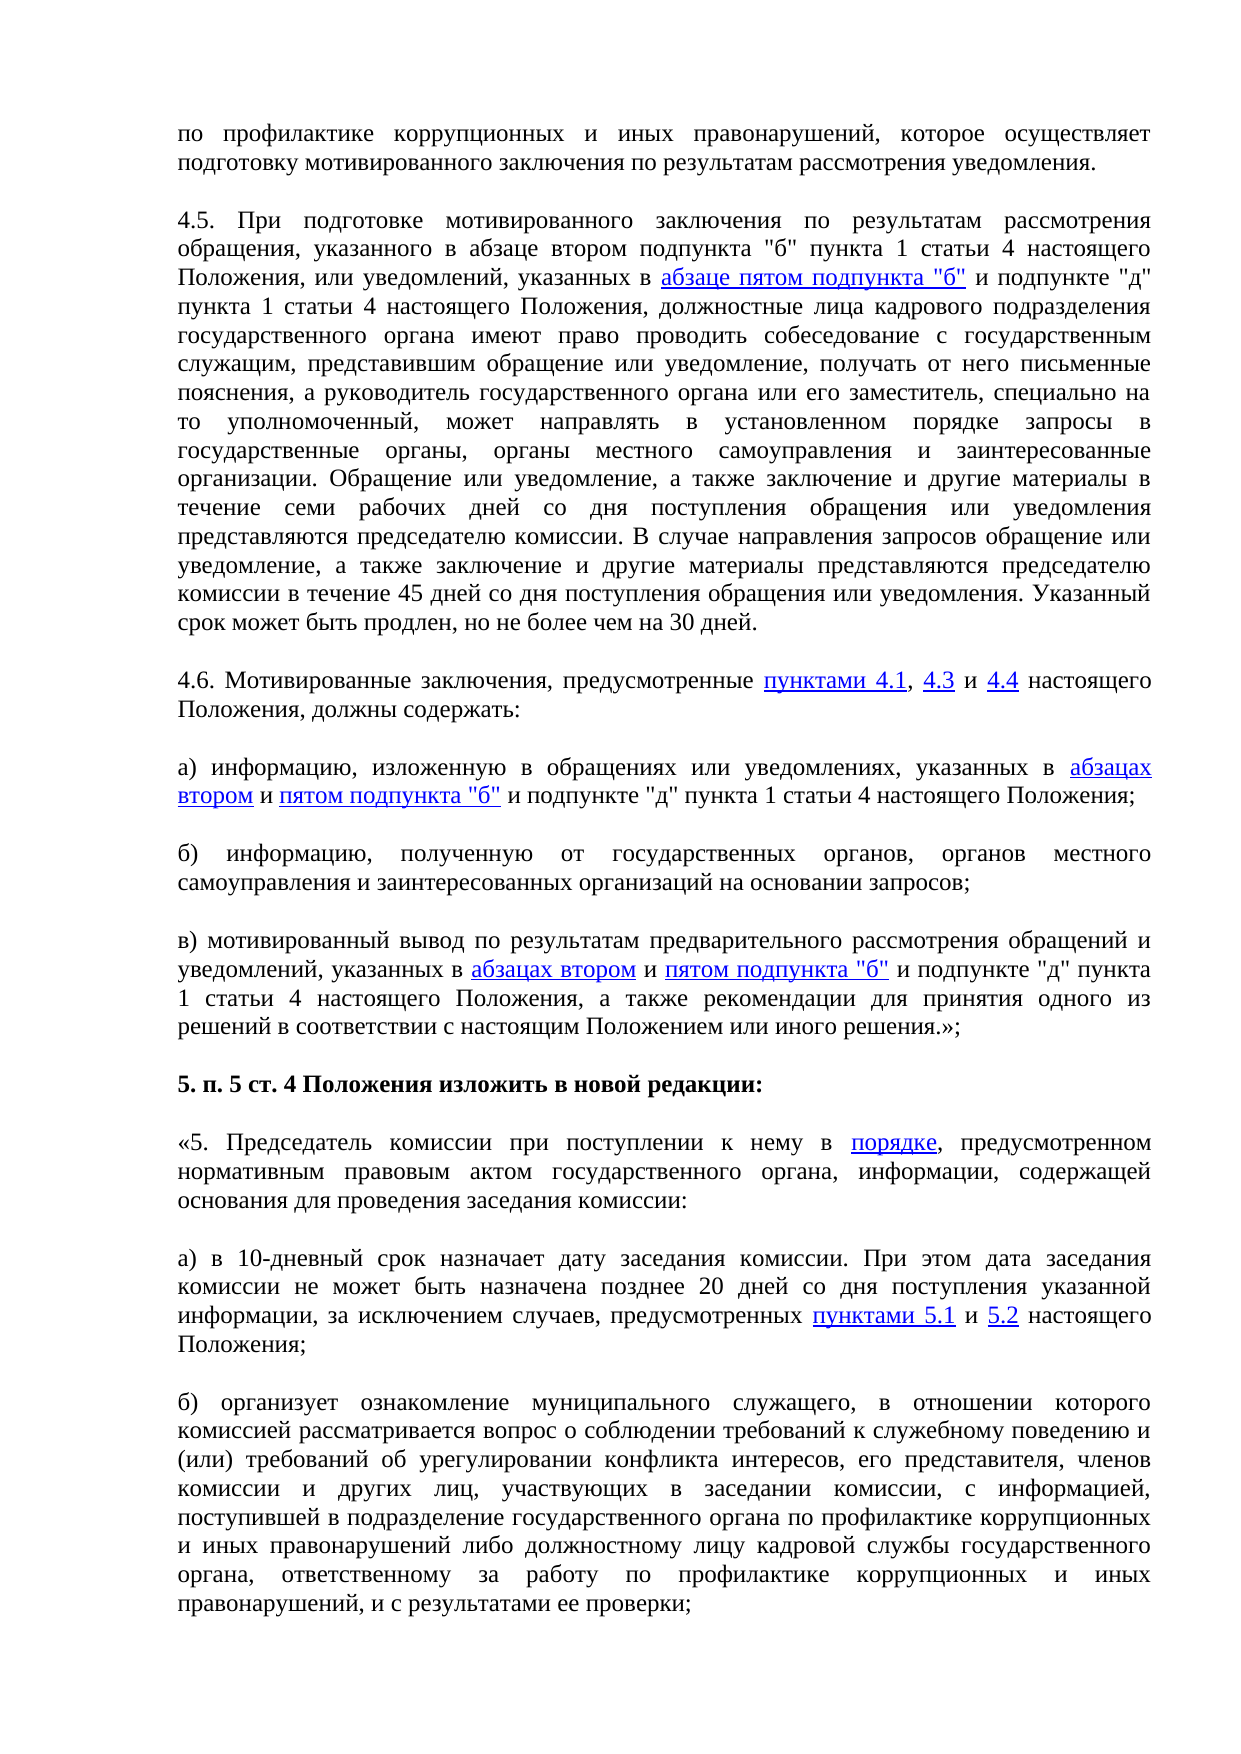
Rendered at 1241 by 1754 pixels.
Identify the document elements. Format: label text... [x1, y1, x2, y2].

text 4.5. При подготовке мотивированного заключения по результатам рассмотрения обращения, указанного в абзаце втором подпункта "б" пункта 1 статьи 4 настоящего Положения, или уведомлений, указанных в абзаце пятом подпункта "б" и подпункте "д" пункта 1 статьи 4 настоящего Положения, должностные лица кадрового подразделения государственного органа имеют право проводить собеседование с государственным служащим, представившим обращение или уведомление, получать от него письменные пояснения, а руководитель государственного органа или его заместитель, специально на то уполномоченный, может направлять в установленном порядке запросы в государственные органы, органы местного самоуправления и заинтересованные организации. Обращение или уведомление, а также заключение и другие материалы в течение семи рабочих дней со дня поступления обращения или уведомления представляются председателю комиссии. В случае направления запросов обращение или уведомление, а также заключение и другие материалы представляются председателю комиссии в течение 45 дней со дня поступления обращения или уведомления. Указанный срок может быть продлен, но не более чем на 30 дней. [177, 205, 1152, 636]
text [177, 118, 1152, 176]
text б) организует ознакомление муниципального служащего, в отношении которого комиссией рассматривается вопрос о соблюдении требований к служебному поведению и (или) требований об урегулировании конфликта интересов, его представителя, членов комиссии и других лиц, участвующих в заседании комиссии, с информацией, поступившей в подразделение государственного органа по профилактике коррупционных и иных правонарушений либо должностному лицу кадровой службы государственного органа, ответственному за работу по профилактике коррупционных и иных правонарушений, и с результатами ее проверки; [177, 1387, 1152, 1617]
text а) в 10-дневный срок назначает дату заседания комиссии. При этом дата заседания комиссии не может быть назначена позднее 20 дней со дня поступления указанной информации, за исключением случаев, предусмотренных пунктами 5.1 и 5.2 настоящего Положения; [177, 1243, 1152, 1358]
text 5. п. 5 ст. 4 Положения изложить в новой редакции: [177, 1069, 1152, 1098]
text в) мотивированный вывод по результатам предварительного рассмотрения обращений и уведомлений, указанных в абзацах втором и пятом подпункта "б" и подпункте "д" пункта 1 статьи 4 настоящего Положения, а также рекомендации для принятия одного из решений в соответствии с настоящим Положением или иного решения.»; [177, 925, 1152, 1040]
text б) информацию, полученную от государственных органов, органов местного самоуправления и заинтересованных организаций на основании запросов; [177, 838, 1152, 896]
text «5. Председатель комиссии при поступлении к нему в порядке, предусмотренном нормативным правовым актом государственного органа, информации, содержащей основания для проведения заседания комиссии: [177, 1127, 1152, 1213]
text 4.6. Мотивированные заключения, предусмотренные пунктами 4.1, 4.3 и 4.4 настоящего Положения, должны содержать: [177, 665, 1152, 723]
text а) информацию, изложенную в обращениях или уведомлениях, указанных в абзацах втором и пятом подпункта "б" и подпункте "д" пункта 1 статьи 4 настоящего Положения; [177, 752, 1152, 809]
